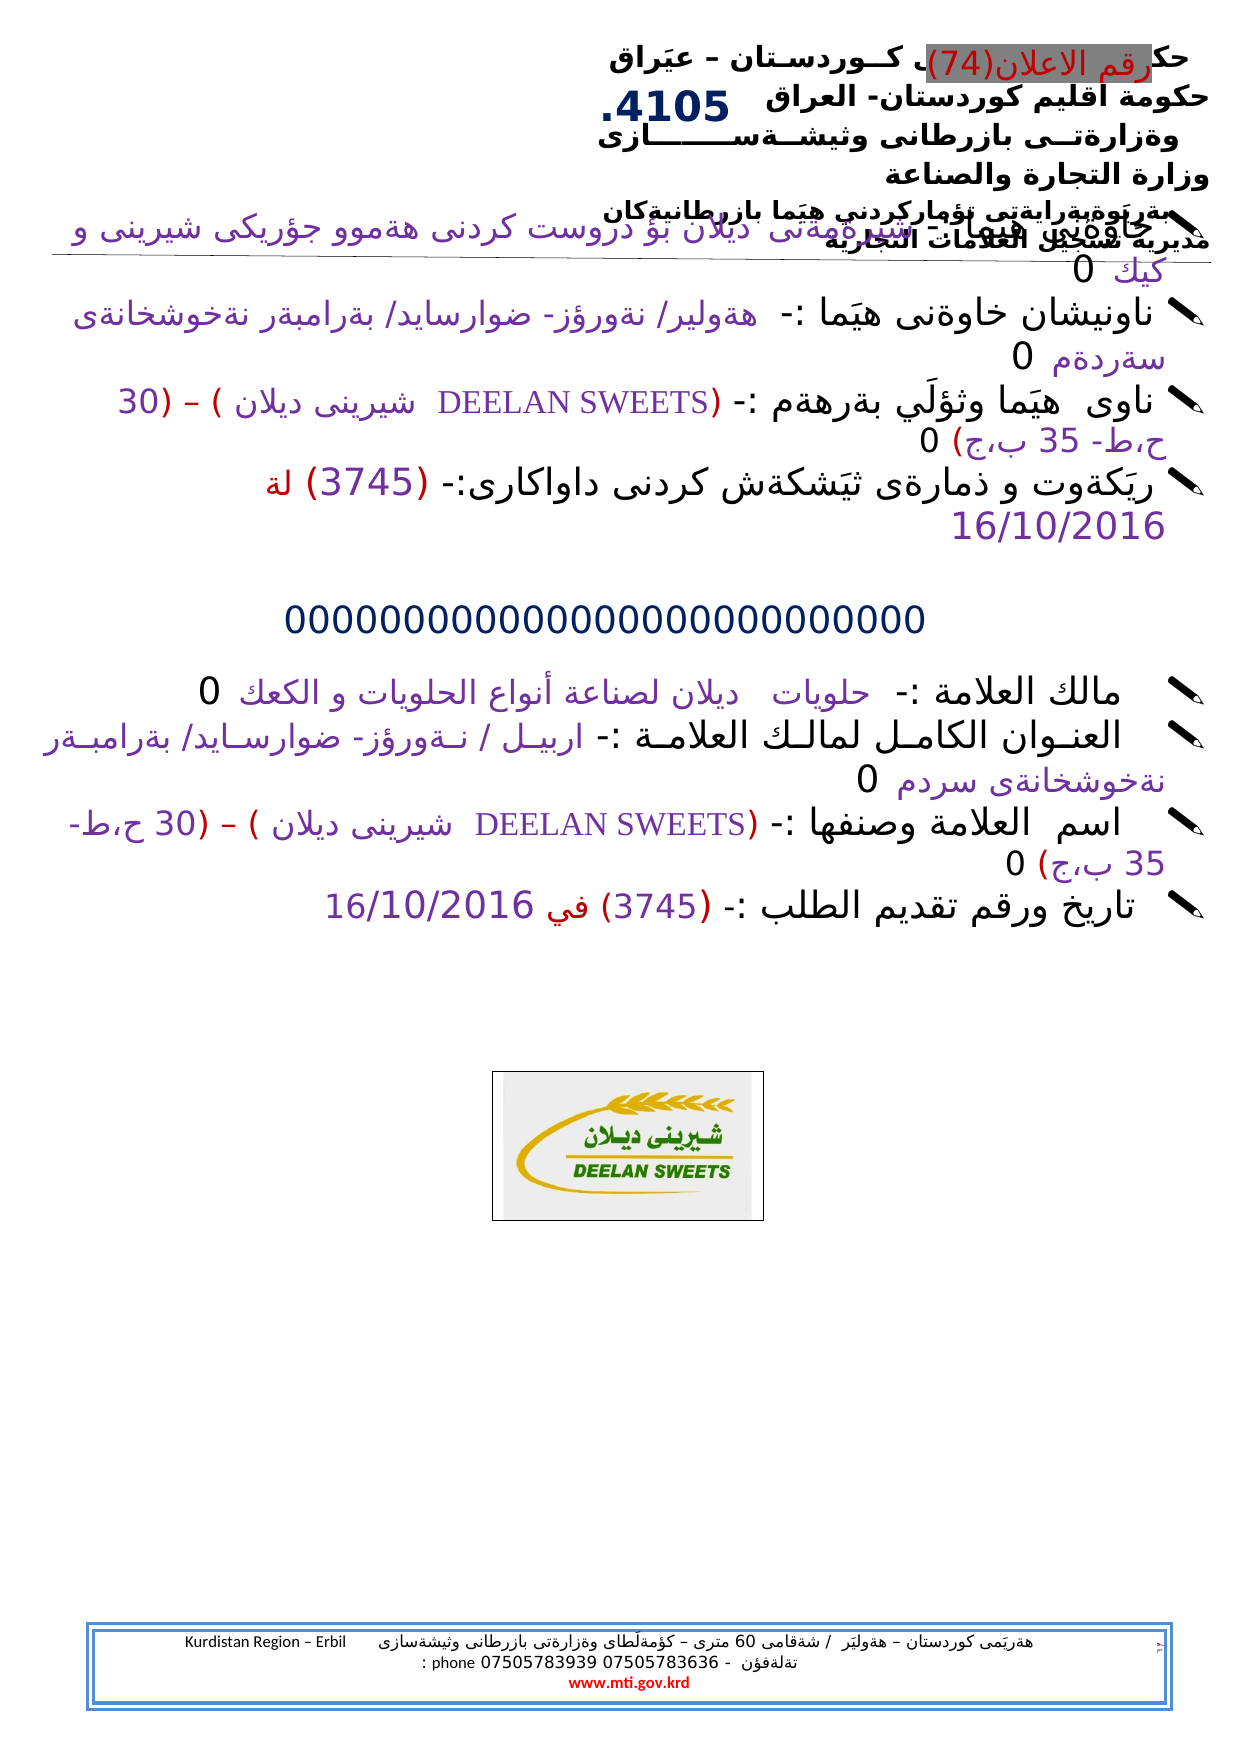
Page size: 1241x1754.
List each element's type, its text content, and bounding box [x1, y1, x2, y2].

list تاريخ ورقم تقديم الطلب :- (3745) في 16/10/2016 [44, 883, 1166, 927]
list العنوان الكامل لمالك العلامة :- اربيل / نةورؤز- ضوارسايد/ بةرامبةر نةخوشخانةى سردم 0 [44, 714, 1166, 801]
list ريَكةوت و ذمارةى ثيَشكةش كردنى داواكارى:- (3745) لة 16/10/2016 [44, 461, 1166, 548]
list ناونيشان خاوةنى هيَما :- هةولير/ نةورؤز- ضوارسايد/ بةرامبةر نةخوشخانةى سةردةم 0 [44, 291, 1166, 378]
text رقم الاعلان(74) [44, 44, 926, 83]
list خاوةنى هيَما :- شيرةمةنى ديلان بؤ دروست كردنى هةموو جؤريكى شيرينى و كيك 0 [44, 204, 1166, 291]
picture [1157, 1634, 1164, 1656]
list مالك العلامة :- حلويات ديلان لصناعة أنواع الحلويات و الكعك 0 [44, 670, 1166, 714]
list اسم العلامة وصنفها :- (DEELAN SWEETS شيرينى ديلان ) – (30 ح،ط- 35 ب،ج) 0 [44, 801, 1166, 883]
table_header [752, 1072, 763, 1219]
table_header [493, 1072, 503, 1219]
list ناوى هيَما وثؤلَي بةرهةم :- (DEELAN SWEETS شيرينى ديلان ) – (30 ح،ط- 35 ب،ج) 0 [44, 378, 1166, 461]
picture [503, 1072, 752, 1220]
text 000000000000000000000000000 [44, 599, 1166, 643]
